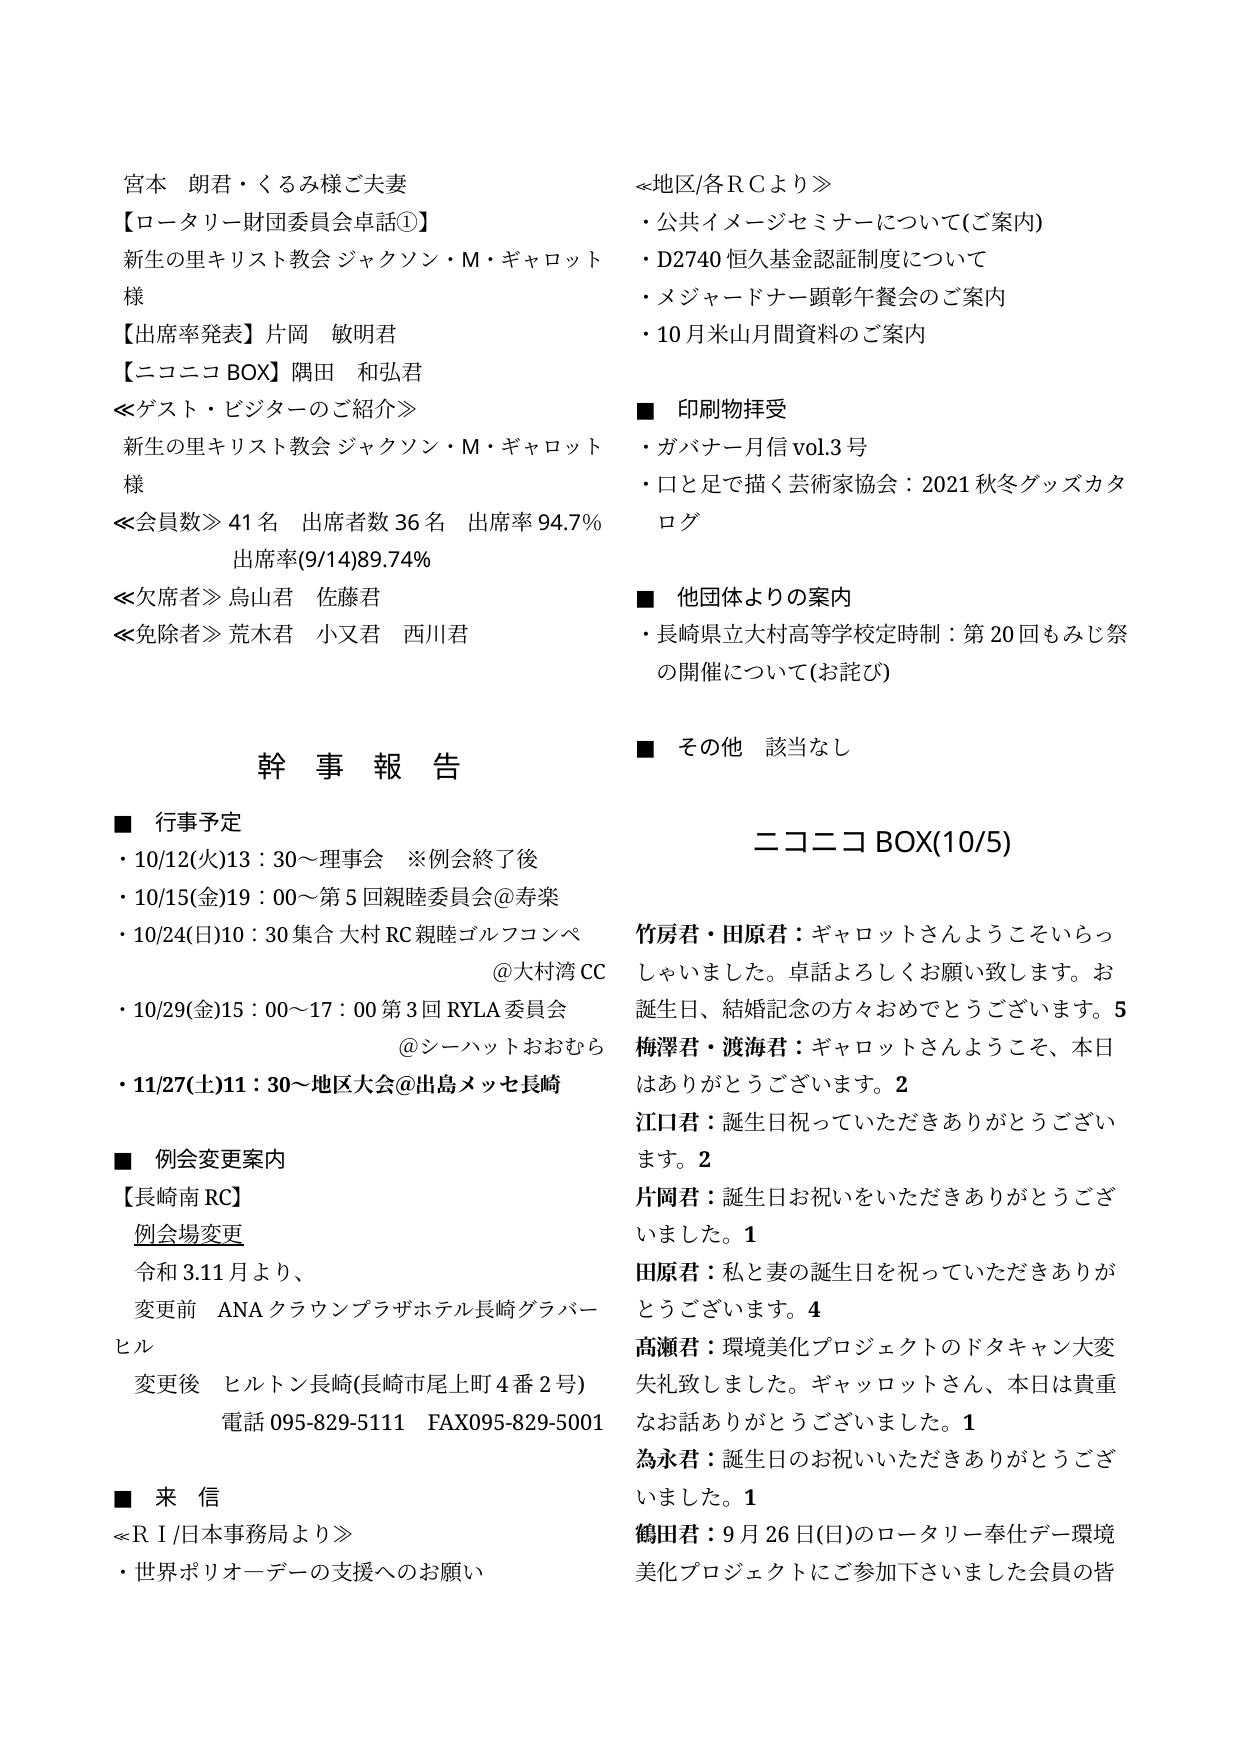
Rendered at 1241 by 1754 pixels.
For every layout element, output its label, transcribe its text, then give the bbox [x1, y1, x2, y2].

text ・口と足で描く芸術家協会：2021秋冬グッズカタログ [635, 464, 1128, 539]
text 令和3.11月より、 [112, 1252, 605, 1289]
text ≪地区/各ＲＣより≫ [635, 164, 1128, 202]
text ≪ゲスト・ビジターのご紹介≫ [112, 389, 605, 427]
text ・10月米山月間資料のご案内 [635, 314, 1128, 352]
text ■ 印刷物拝受 [635, 389, 1128, 427]
text 新生の里キリスト教会 ジャクソン・M・ギャロット様 [123, 239, 605, 314]
text 【ロータリー財団委員会卓話①】 [112, 202, 605, 239]
text 田原君：私と妻の誕生日を祝っていただきありがとうございます。4 [635, 1252, 1128, 1327]
text 為永君：誕生日のお祝いいただきありがとうございました。1 [635, 1439, 1128, 1514]
text ≪ＲＩ/日本事務局より≫ [112, 1514, 605, 1552]
text ・10/12(火)13：30～理事会 ※例会終了後 [112, 839, 605, 877]
text ≪欠席者≫ 烏山君 佐藤君 [112, 577, 605, 614]
text ・長崎県立大村高等学校定時制：第20回もみじ祭の開催について(お詫び) [635, 614, 1128, 689]
text ニコニコBOX(10/5) [635, 802, 1128, 877]
text ＠大村湾CC [112, 952, 605, 989]
text 髙瀬君：環境美化プロジェクトのドタキャン大変失礼致しました。ギャッロットさん、本日は貴重なお話ありがとうございました。1 [635, 1327, 1128, 1439]
text ・ガバナー月信vol.3号 [635, 427, 1128, 464]
text ＠シーハットおおむら [112, 1027, 605, 1064]
text ■ 行事予定 [112, 802, 605, 839]
text 梅澤君・渡海君：ギャロットさんようこそ、本日はありがとうございます。2 [635, 1027, 1128, 1102]
text ≪免除者≫ 荒木君 小又君 西川君 [112, 614, 605, 652]
text 江口君：誕生日祝っていただきありがとうございます。2 [635, 1102, 1128, 1177]
text ・10/15(金)19：00～第5回親睦委員会＠寿楽 [112, 877, 605, 914]
text ≪会員数≫ 41名 出席者数 36名 出席率94.7％ [112, 502, 605, 539]
text 竹房君・田原君：ギャロットさんようこそいらっしゃいました。卓話よろしくお願い致します。お誕生日、結婚記念の方々おめでとうございます。5 [635, 914, 1128, 1027]
text ・世界ポリオ―デーの支援へのお願い [112, 1552, 605, 1589]
text 幹 事 報 告 [112, 727, 605, 802]
text 変更前 ANAクラウンプラザホテル長崎グラバーヒル [112, 1289, 605, 1364]
text 宮本 朗君・くるみ様ご夫妻 [112, 164, 605, 202]
text ・10/24(日)10：30集合 大村RC親睦ゴルフコンペ [112, 914, 605, 952]
text 【出席率発表】片岡 敏明君 [112, 314, 605, 352]
text ・メジャードナー顕彰午餐会のご案内 [635, 277, 1128, 314]
text 【ニコニコBOX】隅田 和弘君 [112, 352, 605, 389]
text ・公共イメージセミナーについて(ご案内) [635, 202, 1128, 239]
text 電話095-829-5111 FAX095-829-5001 [112, 1402, 605, 1439]
text 出席率(9/14)89.74% [134, 539, 605, 577]
text 【長崎南RC】 [112, 1177, 605, 1214]
text ■ 例会変更案内 [112, 1139, 605, 1177]
text 例会場変更 [112, 1214, 605, 1252]
text ■ その他 該当なし [635, 727, 1128, 764]
text ・10/29(金)15：00～17：00第3回RYLA委員会 [112, 989, 605, 1027]
text 変更後 ヒルトン長崎(長崎市尾上町4番2号) [112, 1364, 605, 1402]
text 鶴田君：9月26日(日)のロータリー奉仕デー環境美化プロジェクトにご参加下さいました会員の皆様、早朝にも拘らず、誠にありがとうございました。1 [635, 1514, 1128, 1589]
text ■ 他団体よりの案内 [635, 577, 1128, 614]
text ・D2740恒久基金認証制度について [635, 239, 1128, 277]
text 新生の里キリスト教会 ジャクソン・M・ギャロット様 [123, 427, 605, 502]
text ・11/27(土)11：30～地区大会＠出島メッセ長崎 [112, 1064, 584, 1102]
text 片岡君：誕生日お祝いをいただきありがとうございました。1 [635, 1177, 1128, 1252]
text ■ 来 信 [112, 1477, 605, 1514]
